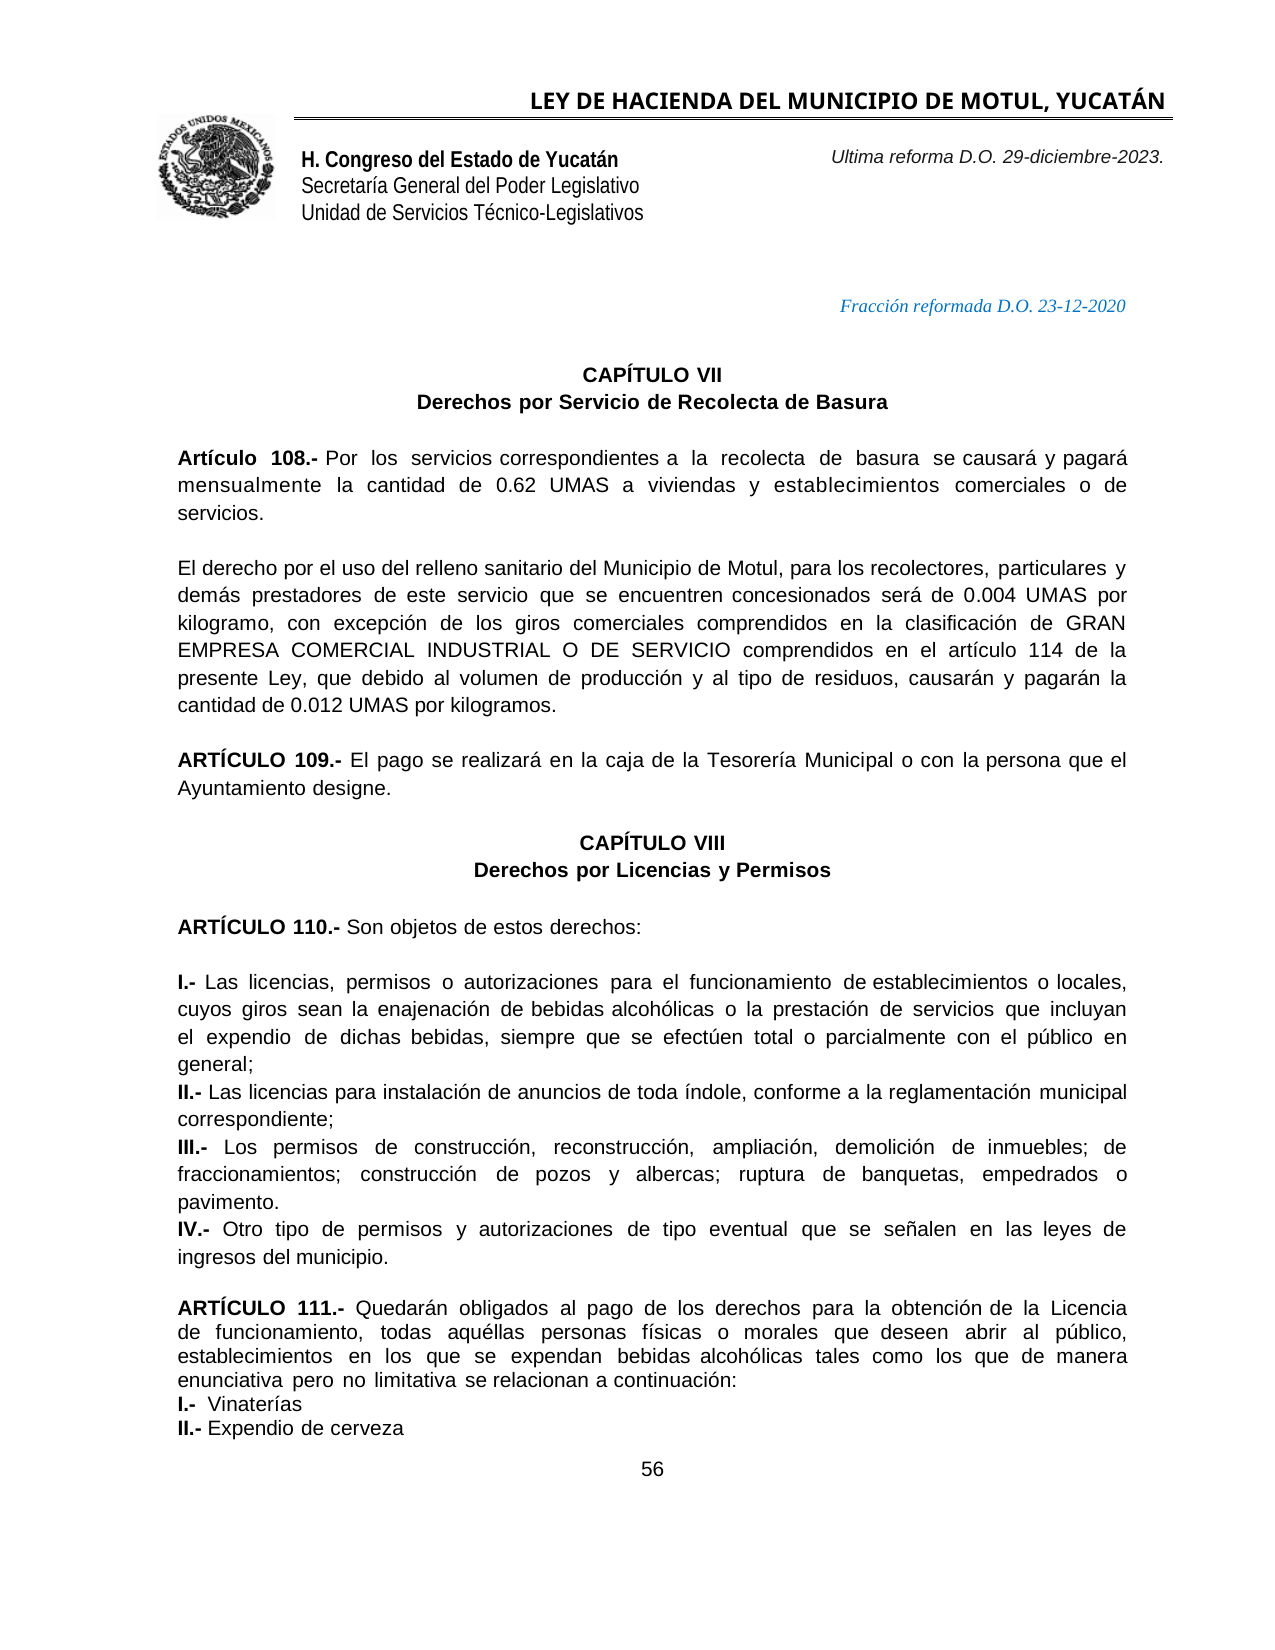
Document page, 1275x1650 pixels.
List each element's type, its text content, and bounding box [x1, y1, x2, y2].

text ARTÍCULO 110.- Son objetos de estos derechos: [177, 915, 1127, 939]
text II.- Expendio de cerveza [177, 1416, 1127, 1440]
text III.- Los permisos de construcción, reconstrucción, ampliación, demolición de inmuebles; de fraccionamientos; construcción de pozos y albercas; ruptura de banquetas, empedrados o pavimento. [177, 1135, 1127, 1214]
text Fracción reformada D.O. 23-12-2020 [177, 295, 1127, 317]
text Derechos por Licencias y Permisos [177, 858, 1127, 882]
text II.- Las licencias para instalación de anuncios de toda índole, conforme a la reglamentación municipal correspondiente; [177, 1080, 1127, 1131]
text Artículo 108.- Por los servicios correspondientes a la recolecta de basura se causará y pagará mensualmente la cantidad de 0.62 UMAS a viviendas y establecimientos comerciales o de servicios. [177, 446, 1127, 524]
text Derechos por Servicio de Recolecta de Basura [177, 390, 1127, 414]
subtitle CAPÍTULO VIII [177, 831, 1127, 854]
subtitle CAPÍTULO VII [177, 362, 1127, 386]
text ARTÍCULO 111.- Quedarán obligados al pago de los derechos para la obtención de la Licencia de funcionamiento, todas aquéllas personas físicas o morales que deseen abrir al público, establecimientos en los que se expendan bebidas alcohólicas tales como los que de manera enunciativa pero no limitativa se relacionan a continuación: [177, 1296, 1127, 1392]
text El derecho por el uso del relleno sanitario del Municipio de Motul, para los recolectores, particulares y demás prestadores de este servicio que se encuentren concesionados será de 0.004 UMAS por kilogramo, con excepción de los giros comerciales comprendidos en la clasificación de GRAN EMPRESA COMERCIAL INDUSTRIAL O DE SERVICIO comprendidos en el artículo 114 de la presente Ley, que debido al volumen de producción y al tipo de residuos, causarán y pagarán la cantidad de 0.012 UMAS por kilogramos. [177, 556, 1127, 717]
text IV.- Otro tipo de permisos y autorizaciones de tipo eventual que se señalen en las leyes de ingresos del municipio. [177, 1217, 1127, 1269]
text ARTÍCULO 109.- El pago se realizará en la caja de la Tesorería Municipal o con la persona que el Ayuntamiento designe. [177, 748, 1127, 799]
text I.- Las licencias, permisos o autorizaciones para el funcionamiento de establecimientos o locales, cuyos giros sean la enajenación de bebidas alcohólicas o la prestación de servicios que incluyan el expendio de dichas bebidas, siempre que se efectúen total o parcialmente con el público en general; [177, 970, 1127, 1076]
text I.- Vinaterías [177, 1392, 1127, 1416]
